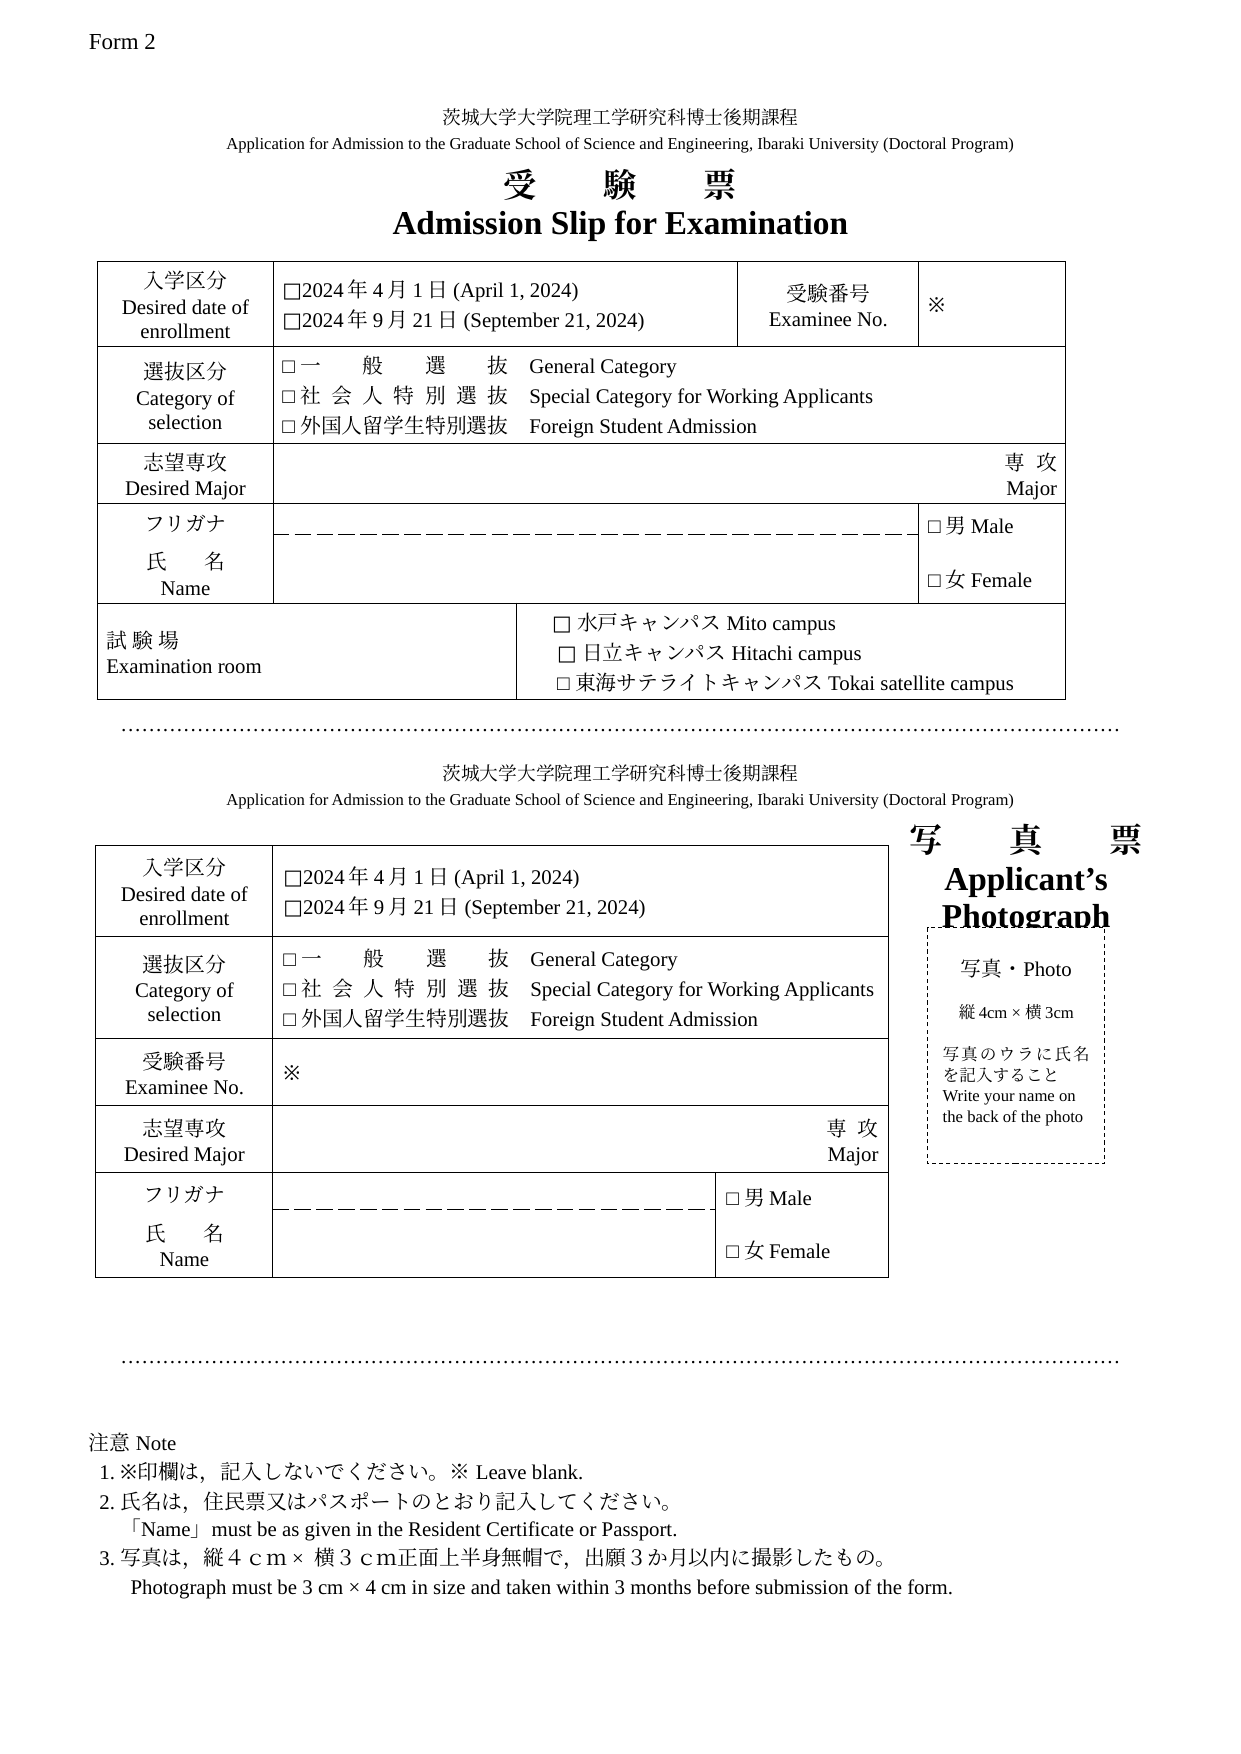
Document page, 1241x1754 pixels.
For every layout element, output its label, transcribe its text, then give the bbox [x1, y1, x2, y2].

text 茨城大学大学院理工学研究科博士後期課程 [89, 104, 1152, 129]
table_header □2024年4月1日 (April 1, 2024) □2024年9月21日 (September 21, 2024) [274, 262, 737, 346]
table_cell ※ [273, 1039, 888, 1105]
text 茨城大学大学院理工学研究科博士後期課程 [89, 760, 1152, 785]
text ……………………………………………………………………………………………………………………………… [89, 1344, 1152, 1368]
table_cell 試 験 場 Examination room [98, 604, 516, 699]
table_cell [274, 504, 918, 534]
table_cell 専 攻 Major [274, 444, 1065, 503]
table_cell □ 水戸キャンパス Mito campus □ 日立キャンパス Hitachi campus □ 東海サテライトキャンパス Tokai satellite campus [517, 604, 1065, 699]
table_cell 選抜区分 Category of selection [96, 937, 272, 1038]
text 受 験 票 [89, 167, 1152, 204]
table_header □2024年4月1日 (April 1, 2024) □2024年9月21日 (September 21, 2024) [273, 846, 888, 936]
table_cell □ 一般選抜 General Category □ 社会人特別選抜 Special Category for Working Applicants □ 外国人留学生特別選抜 Foreign Student Admission [273, 937, 888, 1038]
text ……………………………………………………………………………………………………………………………… [89, 679, 1152, 736]
text 2. 氏名は，住民票又はパスポートのとおり記入してください。 [89, 1485, 1152, 1515]
table_cell 志望専攻 Desired Major [96, 1106, 272, 1172]
table_header 入学区分 Desired date of enrollment [96, 846, 272, 936]
table_cell 志望専攻 Desired Major [98, 444, 273, 503]
text 写 真 票 [89, 823, 1152, 860]
text Applicant’s Photograph [889, 860, 1152, 935]
table_header 入学区分 Desired date of enrollment [98, 262, 273, 346]
table_cell 受験番号 Examinee No. [96, 1039, 272, 1105]
table_cell フリガナ 氏 名 Name [96, 1173, 272, 1277]
table_cell [273, 1173, 715, 1209]
table_header ※ [919, 262, 1065, 346]
table_cell 選抜区分 Category of selection [98, 347, 273, 442]
table_cell □ 男Male □ 女Female [919, 504, 1065, 602]
table_cell [274, 534, 918, 602]
table_header 受験番号 Examinee No. [738, 262, 918, 346]
table_cell □ 男Male □ 女Female [716, 1173, 888, 1277]
text Form 2 [89, 29, 1152, 54]
text 1. ※印欄は，記入しないでください。※ Leave blank. [89, 1456, 1152, 1485]
text Admission Slip for Examination [89, 204, 1152, 242]
table_cell □ 一般選抜 General Category □ 社会人特別選抜 Special Category for Working Applicants □ 外国人留学生特別選抜 Foreign Student Admission [274, 347, 1065, 442]
text Photograph must be 3 cm × 4 cm in size and taken within 3 months before submission of the form. [89, 1571, 1152, 1600]
text 3. 写真は，縦４ｃｍ × 横３ｃｍ正面上半身無帽で，出願３か月以内に撮影したもの。 [89, 1542, 1152, 1571]
text Application for Admission to the Graduate School of Science and Engineering, Ibaraki University (Doctoral Program) [89, 129, 1152, 154]
text 「Name」must be as given in the Resident Certificate or Passport. [120, 1515, 1152, 1542]
text Application for Admission to the Graduate School of Science and Engineering, Ibaraki University (Doctoral Program) [89, 785, 1152, 810]
table_cell 専 攻 Major [273, 1106, 888, 1172]
table_cell フリガナ 氏 名 Name [98, 504, 273, 602]
table_cell [273, 1209, 715, 1277]
text 注意 Note [89, 1427, 1152, 1456]
